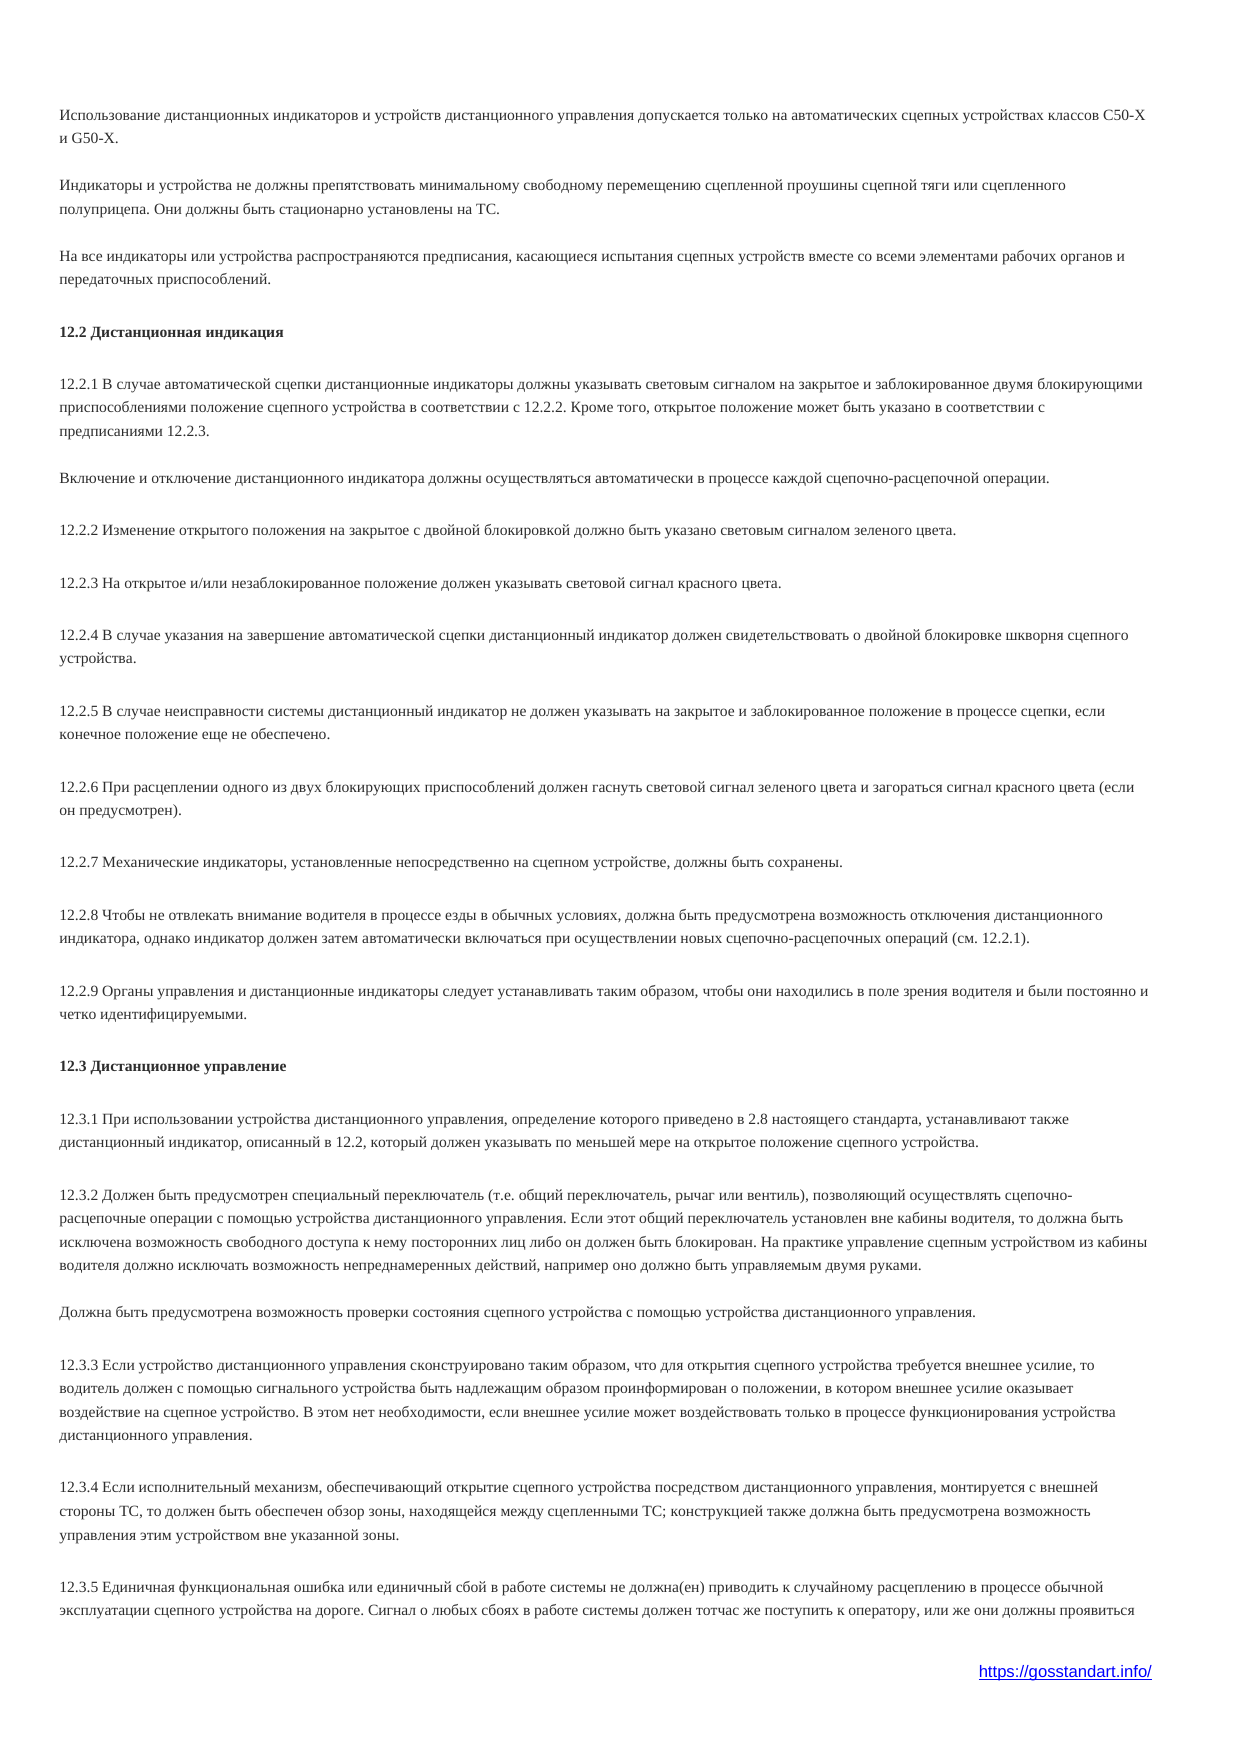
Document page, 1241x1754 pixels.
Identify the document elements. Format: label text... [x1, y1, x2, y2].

text 12.2.4 В случае указания на завершение автоматической сцепки дистанционный индикатор должен свидетельствовать о двойной блокировке шкворня сцепного устройства. [59, 620, 1152, 696]
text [59, 100, 1152, 317]
text 12.3.2 Должен быть предусмотрен специальный переключатель (т.е. общий переключатель, рычаг или вентиль), позволяющий осуществлять сцепочно-расцепочные операции с помощью устройства дистанционного управления. Если этот общий переключатель установлен вне кабины водителя, то должна быть исключена возможность свободного доступа к нему посторонних лиц либо он должен быть блокирован. На практике управление сцепным устройством из кабины водителя должно исключать возможность непреднамеренных действий, например оно должно быть управляемым двумя руками. Должна быть предусмотрена возможность проверки состояния сцепного устройства с помощью устройства дистанционного управления. [59, 1180, 1152, 1350]
text 12.3 Дистанционное управление [59, 1052, 1152, 1104]
text 12.2.1 В случае автоматической сцепки дистанционные индикаторы должны указывать световым сигналом на закрытое и заблокированное двумя блокирующими приспособлениями положение сцепного устройства в соответствии с 12.2.2. Кроме того, открытое положение может быть указано в соответствии с предписаниями 12.2.3. Включение и отключение дистанционного индикатора должны осуществляться автоматически в процессе каждой сцепочно-расцепочной операции. [59, 369, 1152, 516]
text 12.3.4 Если исполнительный механизм, обеспечивающий открытие сцепного устройства посредством дистанционного управления, монтируется с внешней стороны ТС, то должен быть обеспечен обзор зоны, находящейся между сцепленными ТС; конструкцией также должна быть предусмотрена возможность управления этим устройством вне указанной зоны. [59, 1473, 1152, 1572]
text 12.2 Дистанционная индикация [59, 317, 1152, 369]
text 12.3.1 При использовании устройства дистанционного управления, определение которого приведено в 2.8 настоящего стандарта, устанавливают также дистанционный индикатор, описанный в 12.2, который должен указывать по меньшей мере на открытое положение сцепного устройства. [59, 1104, 1152, 1180]
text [59, 1572, 1152, 1619]
text 12.2.8 Чтобы не отвлекать внимание водителя в процессе езды в обычных условиях, должна быть предусмотрена возможность отключения дистанционного индикатора, однако индикатор должен затем автоматически включаться при осуществлении новых сцепочно-расцепочных операций (см. 12.2.1). [59, 900, 1152, 976]
text 12.2.3 На открытое и/или незаблокированное положение должен указывать световой сигнал красного цвета. [59, 568, 1152, 620]
text 12.2.5 В случае неисправности системы дистанционный индикатор не должен указывать на закрытое и заблокированное положение в процессе сцепки, если конечное положение еще не обеспечено. [59, 696, 1152, 772]
text 12.3.3 Если устройство дистанционного управления сконструировано таким образом, что для открытия сцепного устройства требуется внешнее усилие, то водитель должен с помощью сигнального устройства быть надлежащим образом проинформирован о положении, в котором внешнее усилие оказывает воздействие на сцепное устройство. В этом нет необходимости, если внешнее усилие может воздействовать только в процессе функционирования устройства дистанционного управления. [59, 1350, 1152, 1473]
text 12.2.7 Механические индикаторы, установленные непосредственно на сцепном устройстве, должны быть сохранены. [59, 848, 1152, 900]
text 12.2.9 Органы управления и дистанционные индикаторы следует устанавливать таким образом, чтобы они находились в поле зрения водителя и были постоянно и четко идентифицируемыми. [59, 976, 1152, 1052]
text 12.2.6 При расцеплении одного из двух блокирующих приспособлений должен гаснуть световой сигнал зеленого цвета и загораться сигнал красного цвета (если он предусмотрен). [59, 772, 1152, 848]
text 12.2.2 Изменение открытого положения на закрытое с двойной блокировкой должно быть указано световым сигналом зеленого цвета. [59, 516, 1152, 568]
